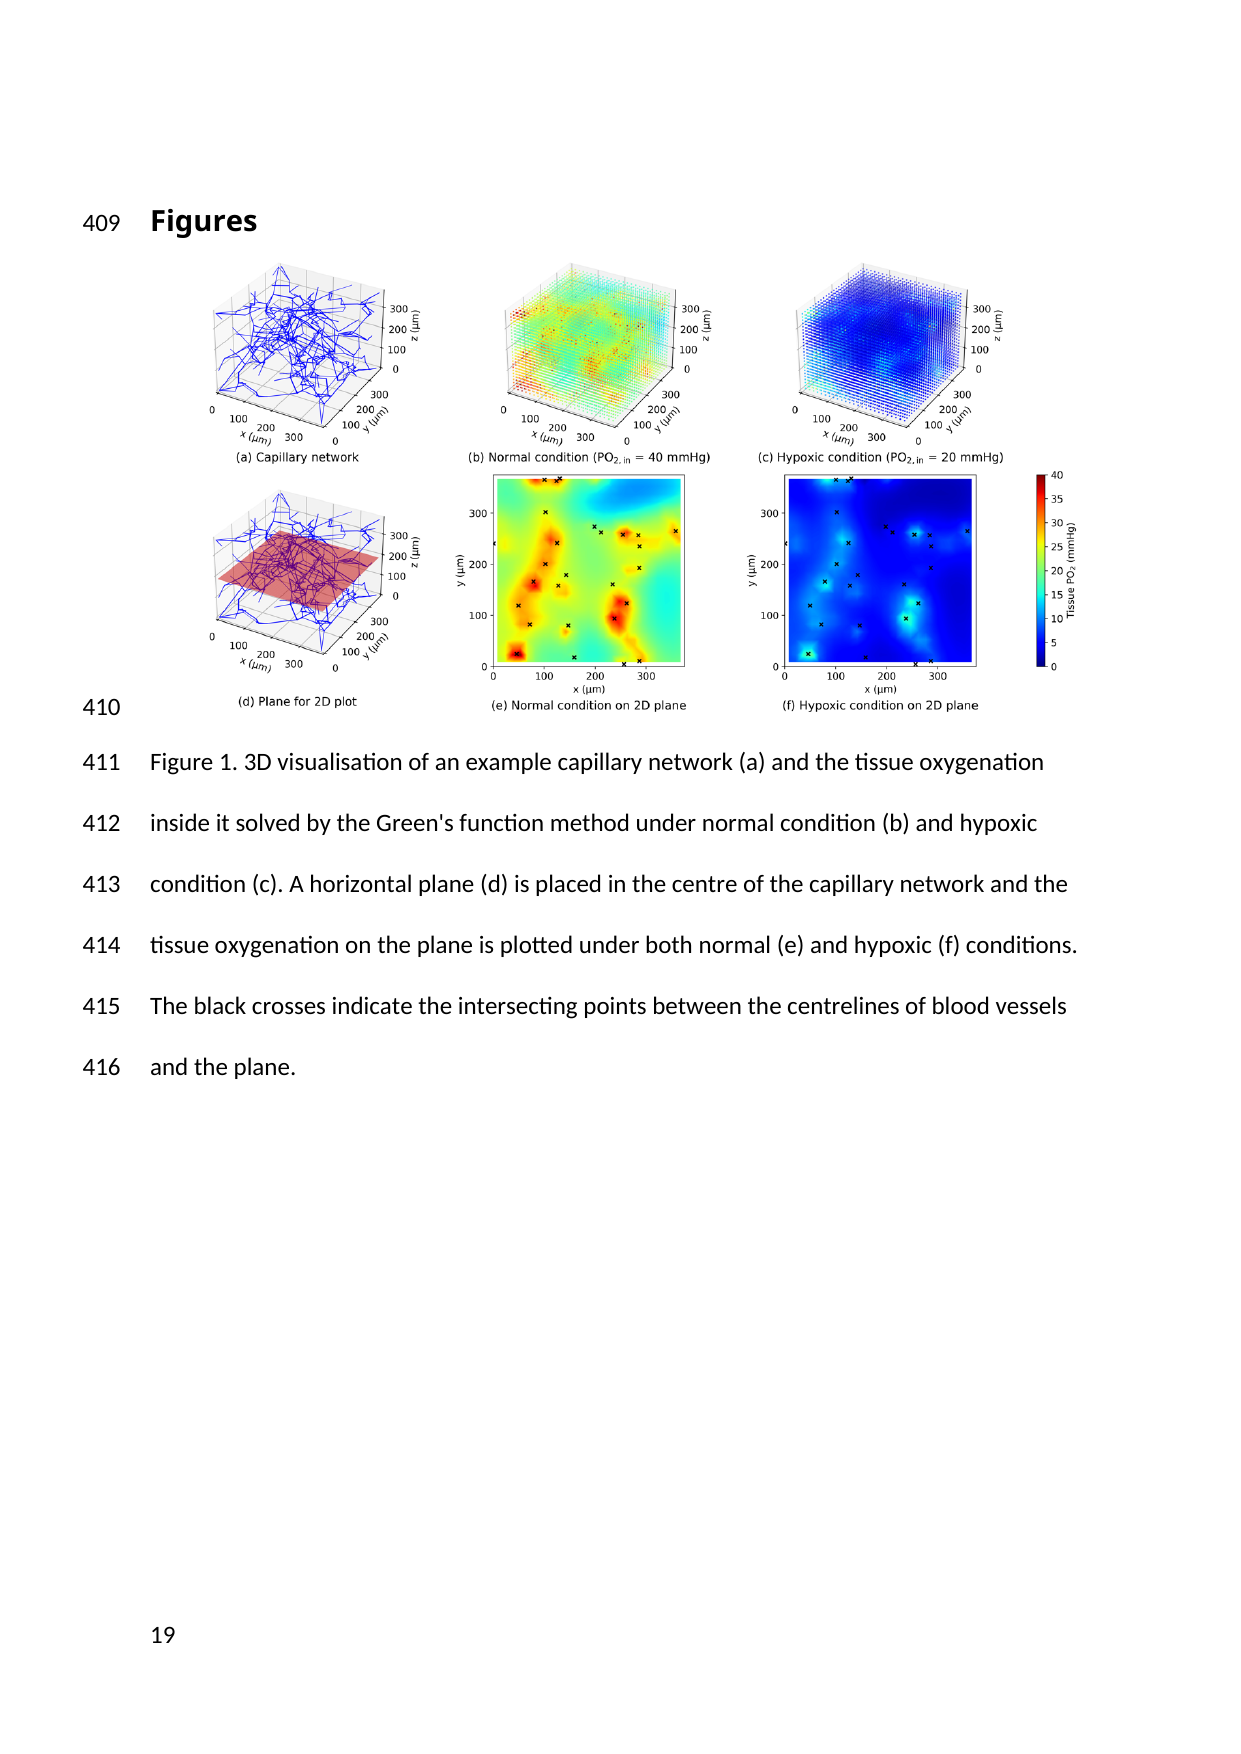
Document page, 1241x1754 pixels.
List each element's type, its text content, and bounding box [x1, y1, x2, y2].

subtitle Figures [150, 200, 1090, 240]
picture [150, 245, 1090, 716]
text Figure 1. 3D visualisation of an example capillary network (a) and the tissue oxygenation inside it solved by the Green's function method under normal condition (b) and hypoxic condition (c). A horizontal plane (d) is placed in the centre of the capillary network and the tissue oxygenation on the plane is plotted under both normal (e) and hypoxic (f) conditions. The black crosses indicate the intersecting points between the centrelines of blood vessels and the plane. [150, 746, 1090, 1082]
